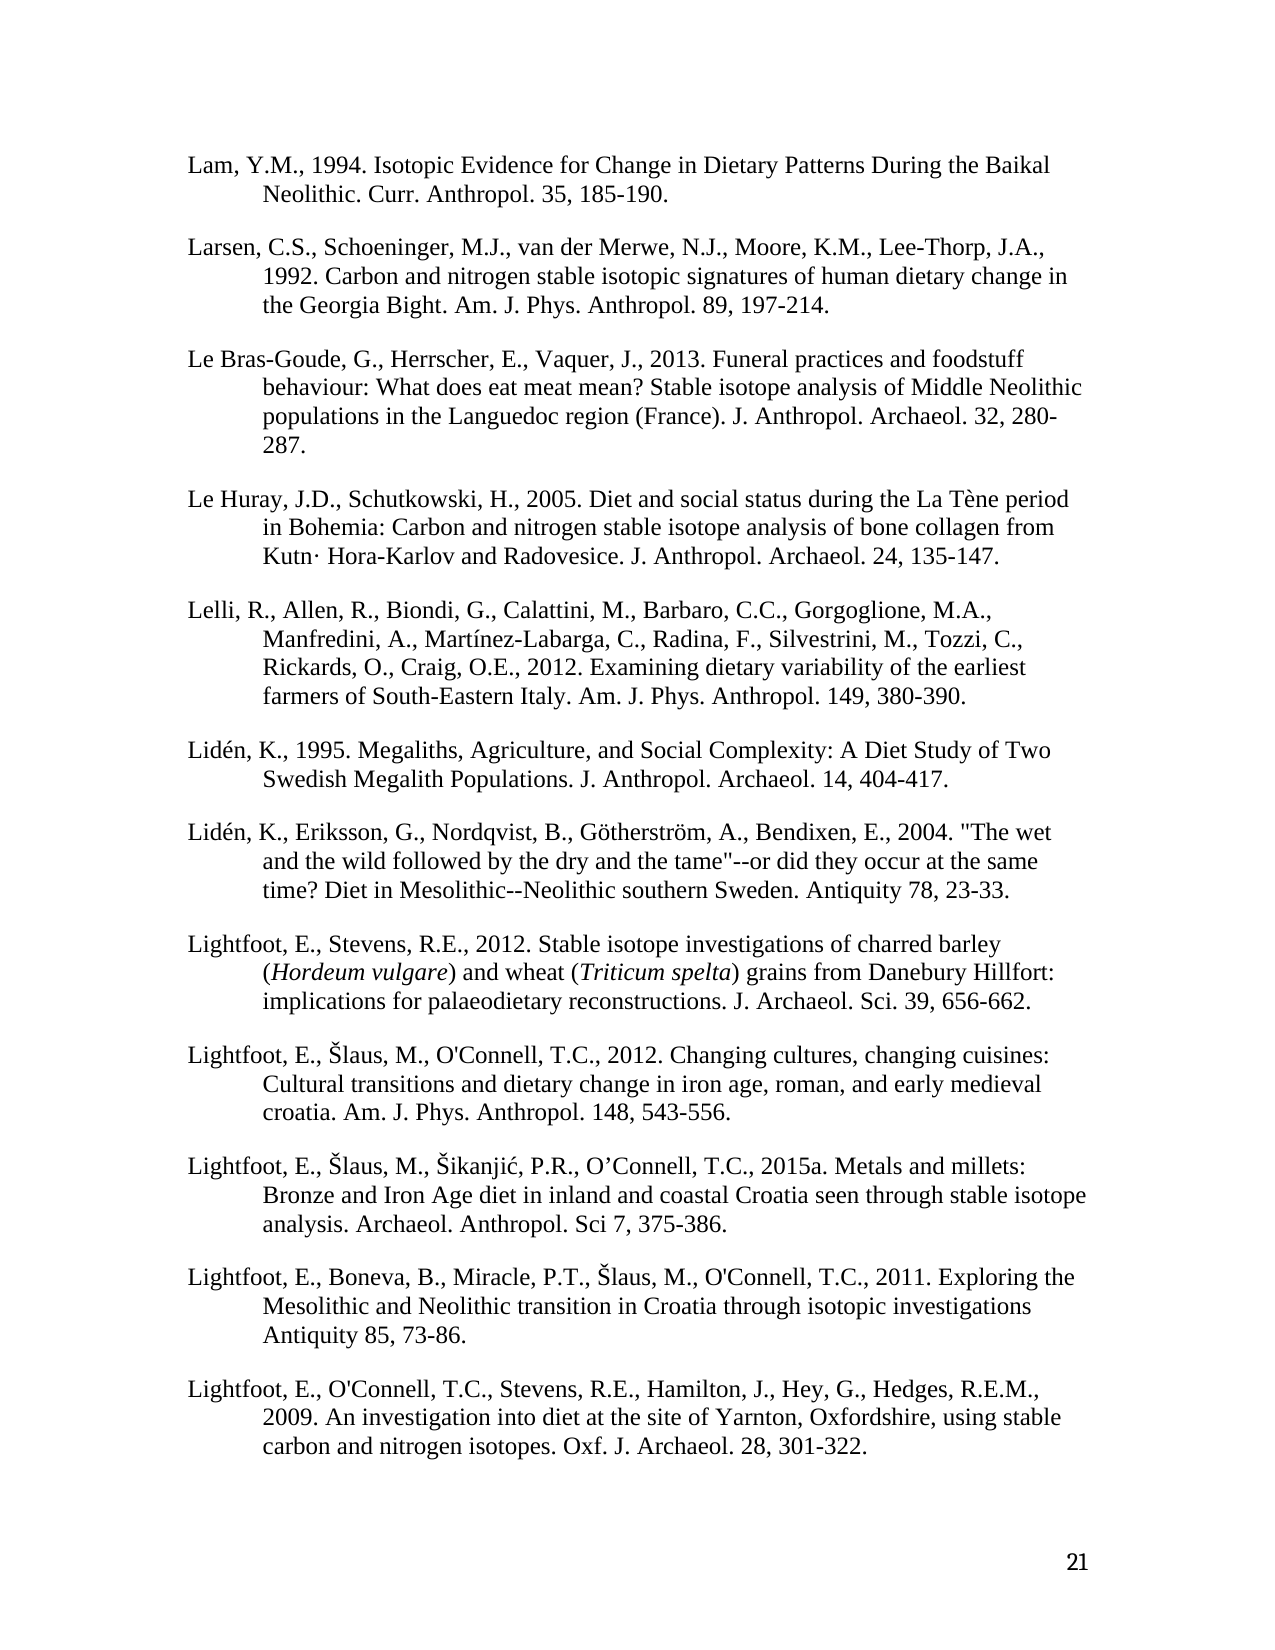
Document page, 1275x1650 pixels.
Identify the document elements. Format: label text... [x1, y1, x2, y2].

text Le Bras-Goude, G., Herrscher, E., Vaquer, J., 2013. Funeral practices and foodstuff behaviour: What does eat meat mean? Stable isotope analysis of Middle Neolithic populations in the Languedoc region (France). J. Anthropol. Archaeol. 32, 280-287. [187, 344, 1087, 459]
text Larsen, C.S., Schoeninger, M.J., van der Merwe, N.J., Moore, K.M., Lee-Thorp, J.A., 1992. Carbon and nitrogen stable isotopic signatures of human dietary change in the Georgia Bight. Am. J. Phys. Anthropol. 89, 197-214. [187, 232, 1087, 319]
text Lidén, K., 1995. Megaliths, Agriculture, and Social Complexity: A Diet Study of Two Swedish Megalith Populations. J. Anthropol. Archaeol. 14, 404-417. [187, 735, 1087, 792]
text Lidén, K., Eriksson, G., Nordqvist, B., Götherström, A., Bendixen, E., 2004. "The wet and the wild followed by the dry and the tame"--or did they occur at the same time? Diet in Mesolithic--Neolithic southern Sweden. Antiquity 78, 23-33. [187, 817, 1087, 904]
text Lightfoot, E., Stevens, R.E., 2012. Stable isotope investigations of charred barley (Hordeum vulgare) and wheat (Triticum spelta) grains from Danebury Hillfort: implications for palaeodietary reconstructions. J. Archaeol. Sci. 39, 656-662. [187, 929, 1087, 1015]
text Lightfoot, E., Šlaus, M., Šikanjić, P.R., O’Connell, T.C., 2015a. Metals and millets: Bronze and Iron Age diet in inland and coastal Croatia seen through stable isotope analysis. Archaeol. Anthropol. Sci 7, 375-386. [187, 1151, 1087, 1237]
text Lelli, R., Allen, R., Biondi, G., Calattini, M., Barbaro, C.C., Gorgoglione, M.A., Manfredini, A., Martínez-Labarga, C., Radina, F., Silvestrini, M., Tozzi, C., Rickards, O., Craig, O.E., 2012. Examining dietary variability of the earliest farmers of South-Eastern Italy. Am. J. Phys. Anthropol. 149, 380-390. [187, 595, 1087, 710]
text Lightfoot, E., O'Connell, T.C., Stevens, R.E., Hamilton, J., Hey, G., Hedges, R.E.M., 2009. An investigation into diet at the site of Yarnton, Oxfordshire, using stable carbon and nitrogen isotopes. Oxf. J. Archaeol. 28, 301-322. [187, 1374, 1087, 1460]
text Lam, Y.M., 1994. Isotopic Evidence for Change in Dietary Patterns During the Baikal Neolithic. Curr. Anthropol. 35, 185-190. [187, 150, 1087, 207]
text Le Huray, J.D., Schutkowski, H., 2005. Diet and social status during the La Tène period in Bohemia: Carbon and nitrogen stable isotope analysis of bone collagen from Kutn· Hora-Karlov and Radovesice. J. Anthropol. Archaeol. 24, 135-147. [187, 484, 1087, 570]
text Lightfoot, E., Boneva, B., Miracle, P.T., Šlaus, M., O'Connell, T.C., 2011. Exploring the Mesolithic and Neolithic transition in Croatia through isotopic investigations Antiquity 85, 73-86. [187, 1262, 1087, 1349]
text Lightfoot, E., Šlaus, M., O'Connell, T.C., 2012. Changing cultures, changing cuisines: Cultural transitions and dietary change in iron age, roman, and early medieval croatia. Am. J. Phys. Anthropol. 148, 543-556. [187, 1040, 1087, 1126]
